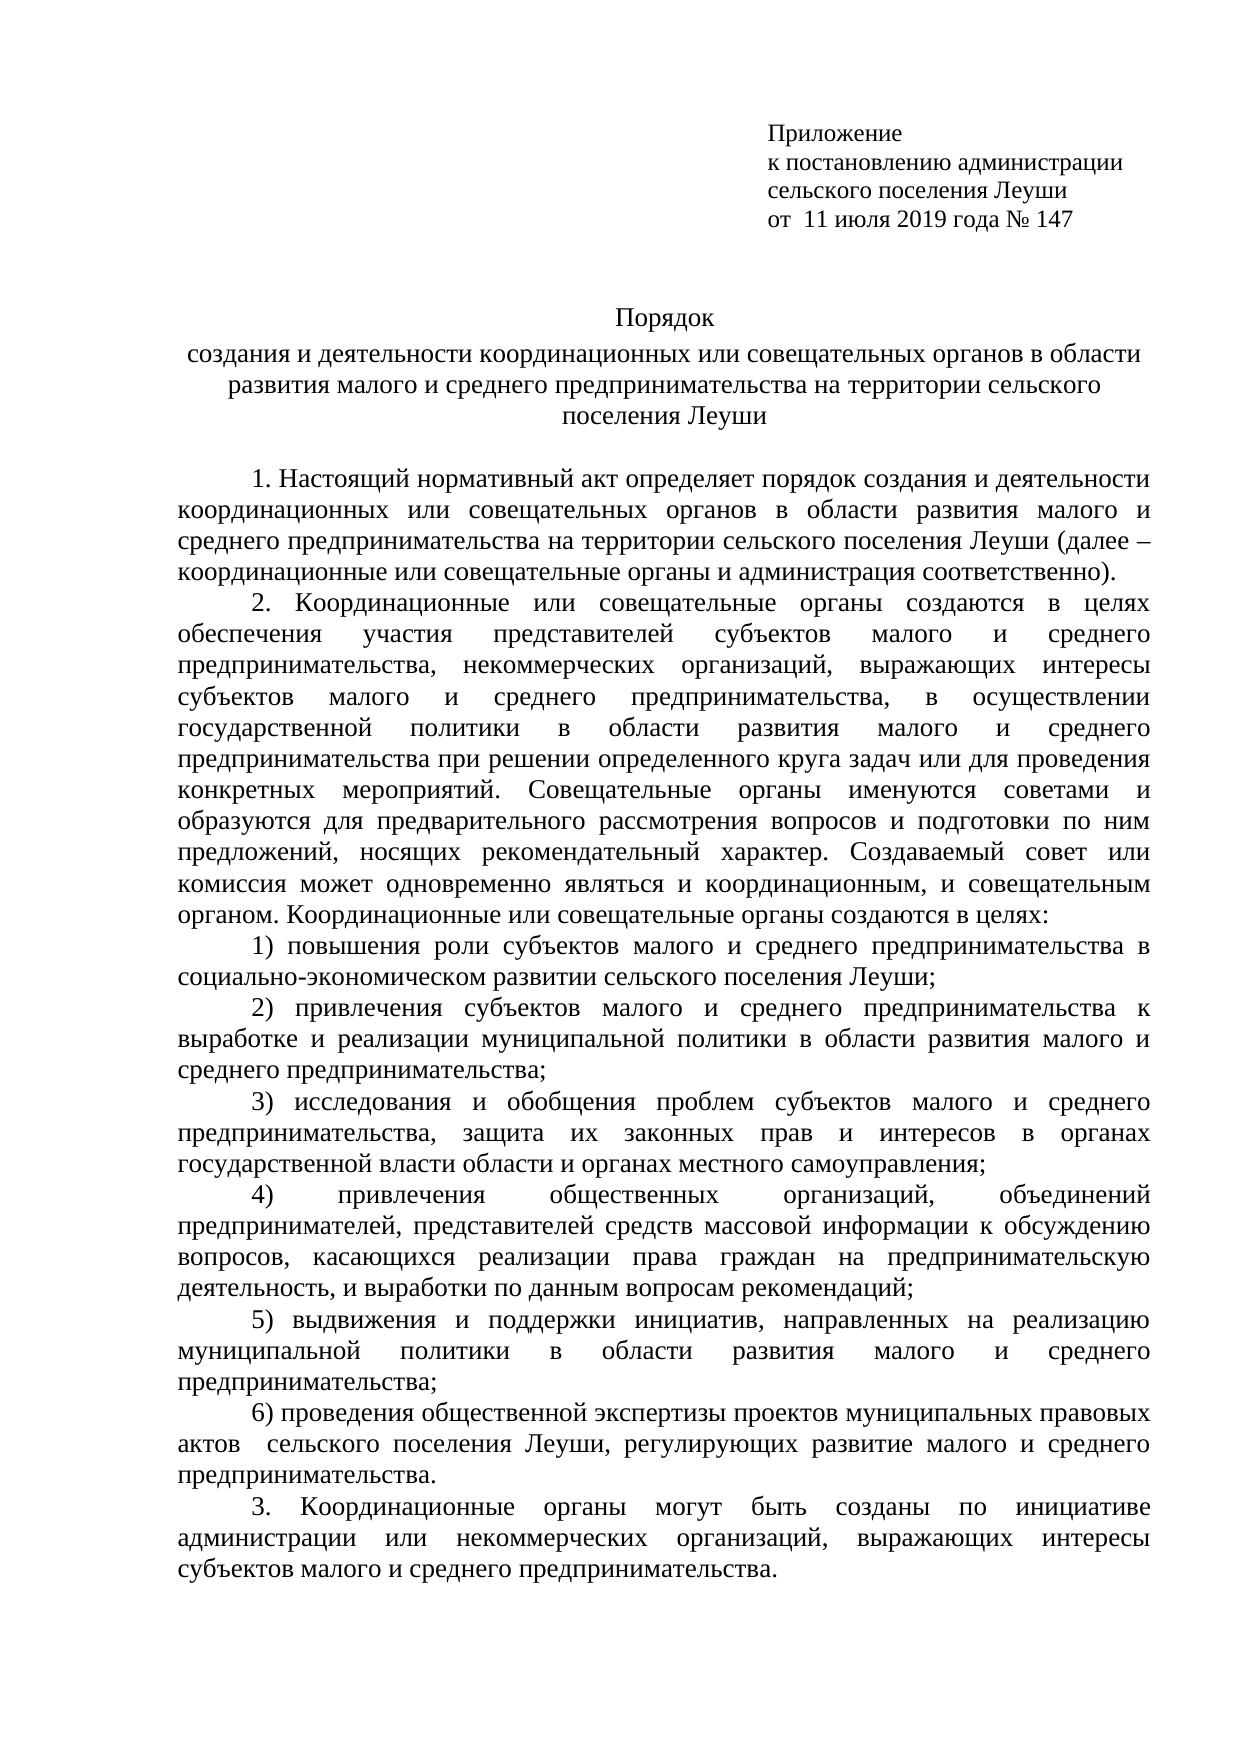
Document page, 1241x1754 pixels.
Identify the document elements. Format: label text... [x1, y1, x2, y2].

text 3. Координационные органы могут быть созданы по инициативе администрации или некоммерческих организаций, выражающих интересы субъектов малого и среднего предпринимательства. [177, 1489, 1152, 1583]
text к постановлению администрации [693, 147, 1152, 176]
text 1. Настоящий нормативный акт определяет порядок создания и деятельности координационных или совещательных органов в области развития малого и среднего предпринимательства на территории сельского поселения Леуши (далее – координационные или совещательные органы и администрация соответственно). [177, 462, 1152, 586]
text 3) исследования и обобщения проблем субъектов малого и среднего предпринимательства, защита их законных прав и интересов в органах государственной власти области и органах местного самоуправления; [177, 1085, 1152, 1178]
text от 11 июля 2019 года № 147 [693, 204, 1152, 233]
text Приложение [693, 118, 1152, 147]
text создания и деятельности координационных или совещательных органов в области развития малого и среднего предпринимательства на территории сельского поселения Леуши [177, 337, 1152, 431]
text 5) выдвижения и поддержки инициатив, направленных на реализацию муниципальной политики в области развития малого и среднего предпринимательства; [177, 1303, 1152, 1396]
text 6) проведения общественной экспертизы проектов муниципальных правовых актов сельского поселения Леуши, регулирующих развитие малого и среднего предпринимательства. [177, 1396, 1152, 1489]
text сельского поселения Леуши [693, 176, 1152, 204]
text 2) привлечения субъектов малого и среднего предпринимательства к выработке и реализации муниципальной политики в области развития малого и среднего предпринимательства; [177, 991, 1152, 1085]
text 2. Координационные или совещательные органы создаются в целях обеспечения участия представителей субъектов малого и среднего предпринимательства, некоммерческих организаций, выражающих интересы субъектов малого и среднего предпринимательства, в осуществлении государственной политики в области развития малого и среднего предпринимательства при решении определенного круга задач или для проведения конкретных мероприятий. Совещательные органы именуются советами и образуются для предварительного рассмотрения вопросов и подготовки по ним предложений, носящих рекомендательный характер. Создаваемый совет или комиссия может одновременно являться и координационным, и совещательным органом. Координационные или совещательные органы создаются в целях: [177, 586, 1152, 929]
text 4) привлечения общественных организаций, объединений предпринимателей, представителей средств массовой информации к обсуждению вопросов, касающихся реализации права граждан на предпринимательскую деятельность, и выработки по данным вопросам рекомендаций; [177, 1178, 1152, 1303]
text Порядок [177, 301, 1152, 333]
text 1) повышения роли субъектов малого и среднего предпринимательства в социально-экономическом развитии сельского поселения Леуши; [177, 929, 1152, 991]
